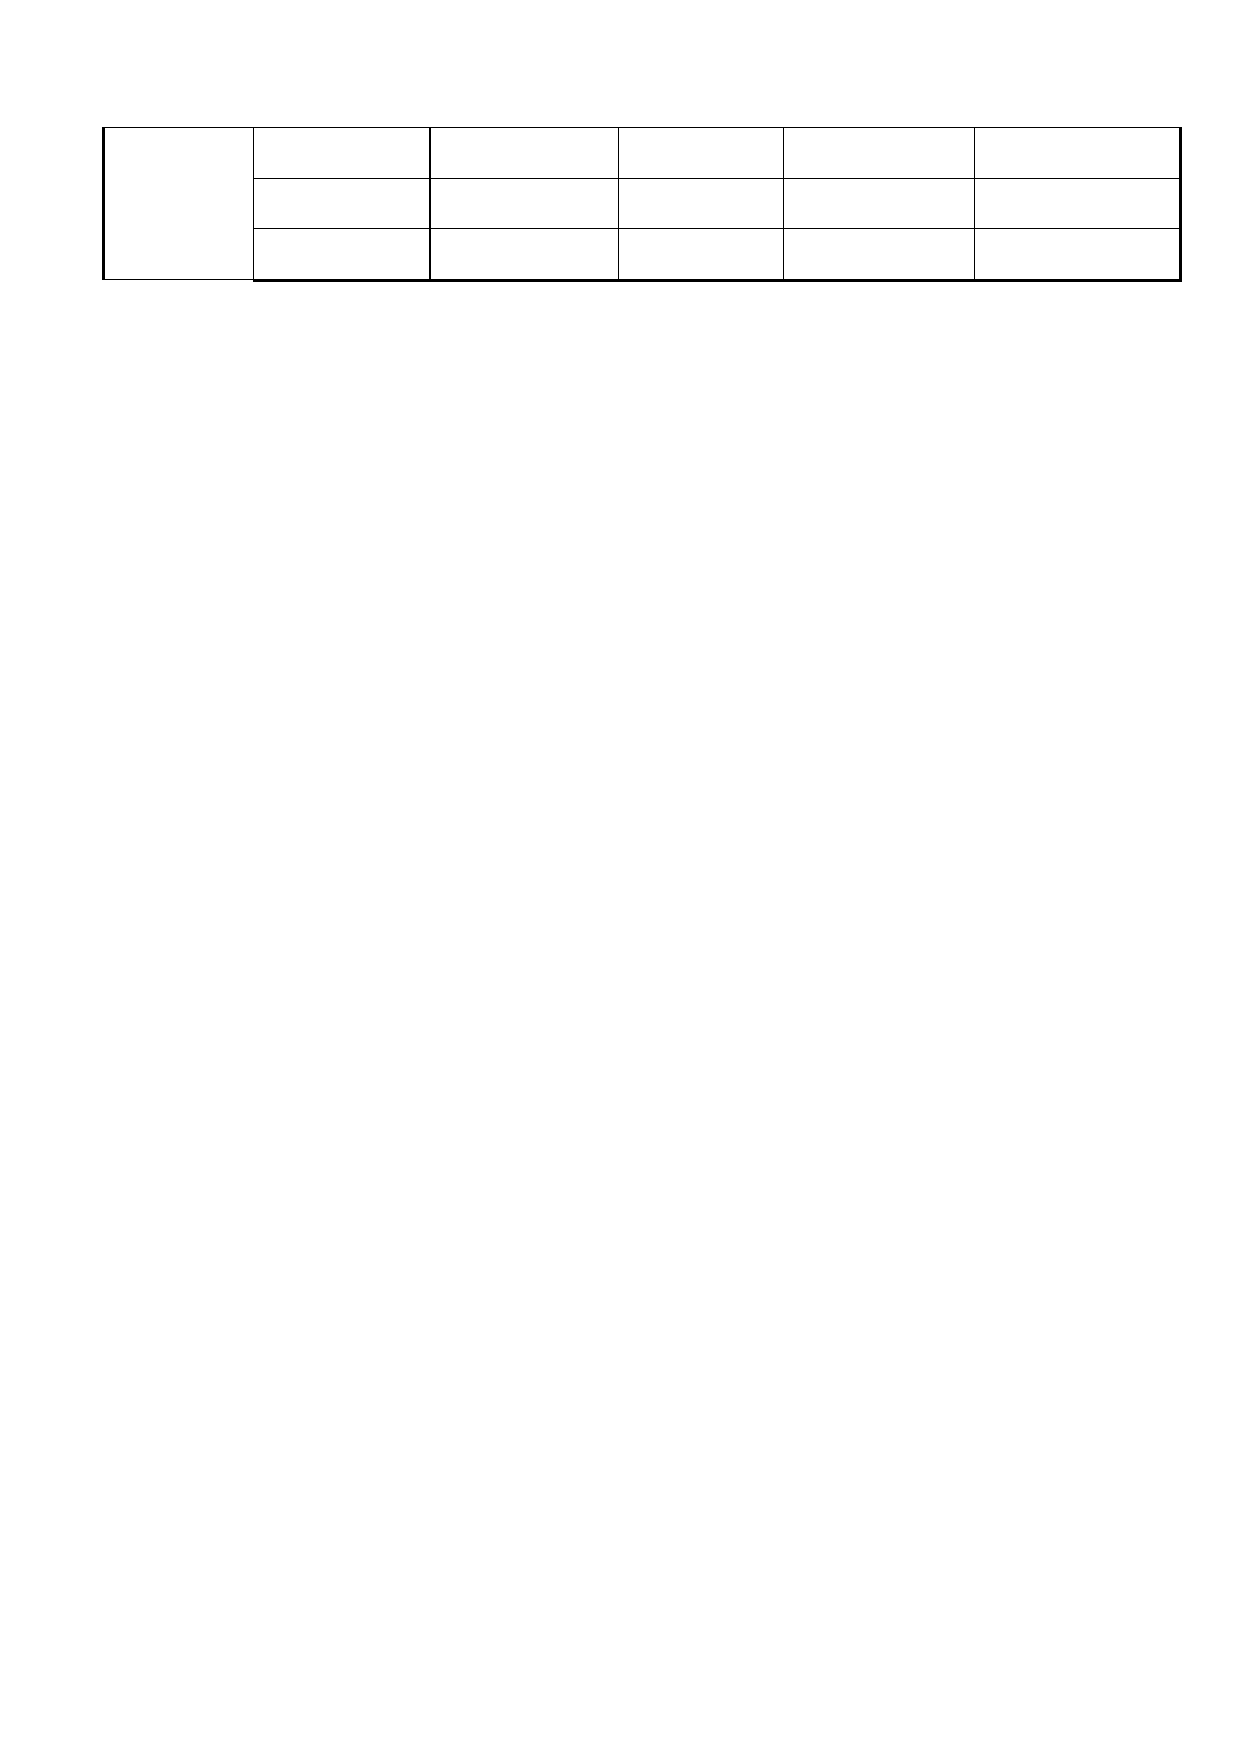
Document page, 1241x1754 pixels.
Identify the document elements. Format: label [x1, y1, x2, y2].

table_cell [619, 229, 783, 279]
table_cell [784, 128, 974, 178]
table_cell [975, 179, 1179, 228]
table_cell [784, 229, 974, 279]
table_cell [784, 179, 974, 228]
table_cell [254, 229, 429, 279]
table_cell [254, 179, 429, 228]
table_cell [431, 229, 618, 279]
table_cell [619, 128, 783, 178]
table_cell [431, 179, 618, 228]
table_cell [619, 179, 783, 228]
table_cell [254, 128, 429, 178]
table_cell [431, 128, 618, 178]
table_cell [975, 128, 1179, 178]
table_cell [975, 229, 1179, 279]
